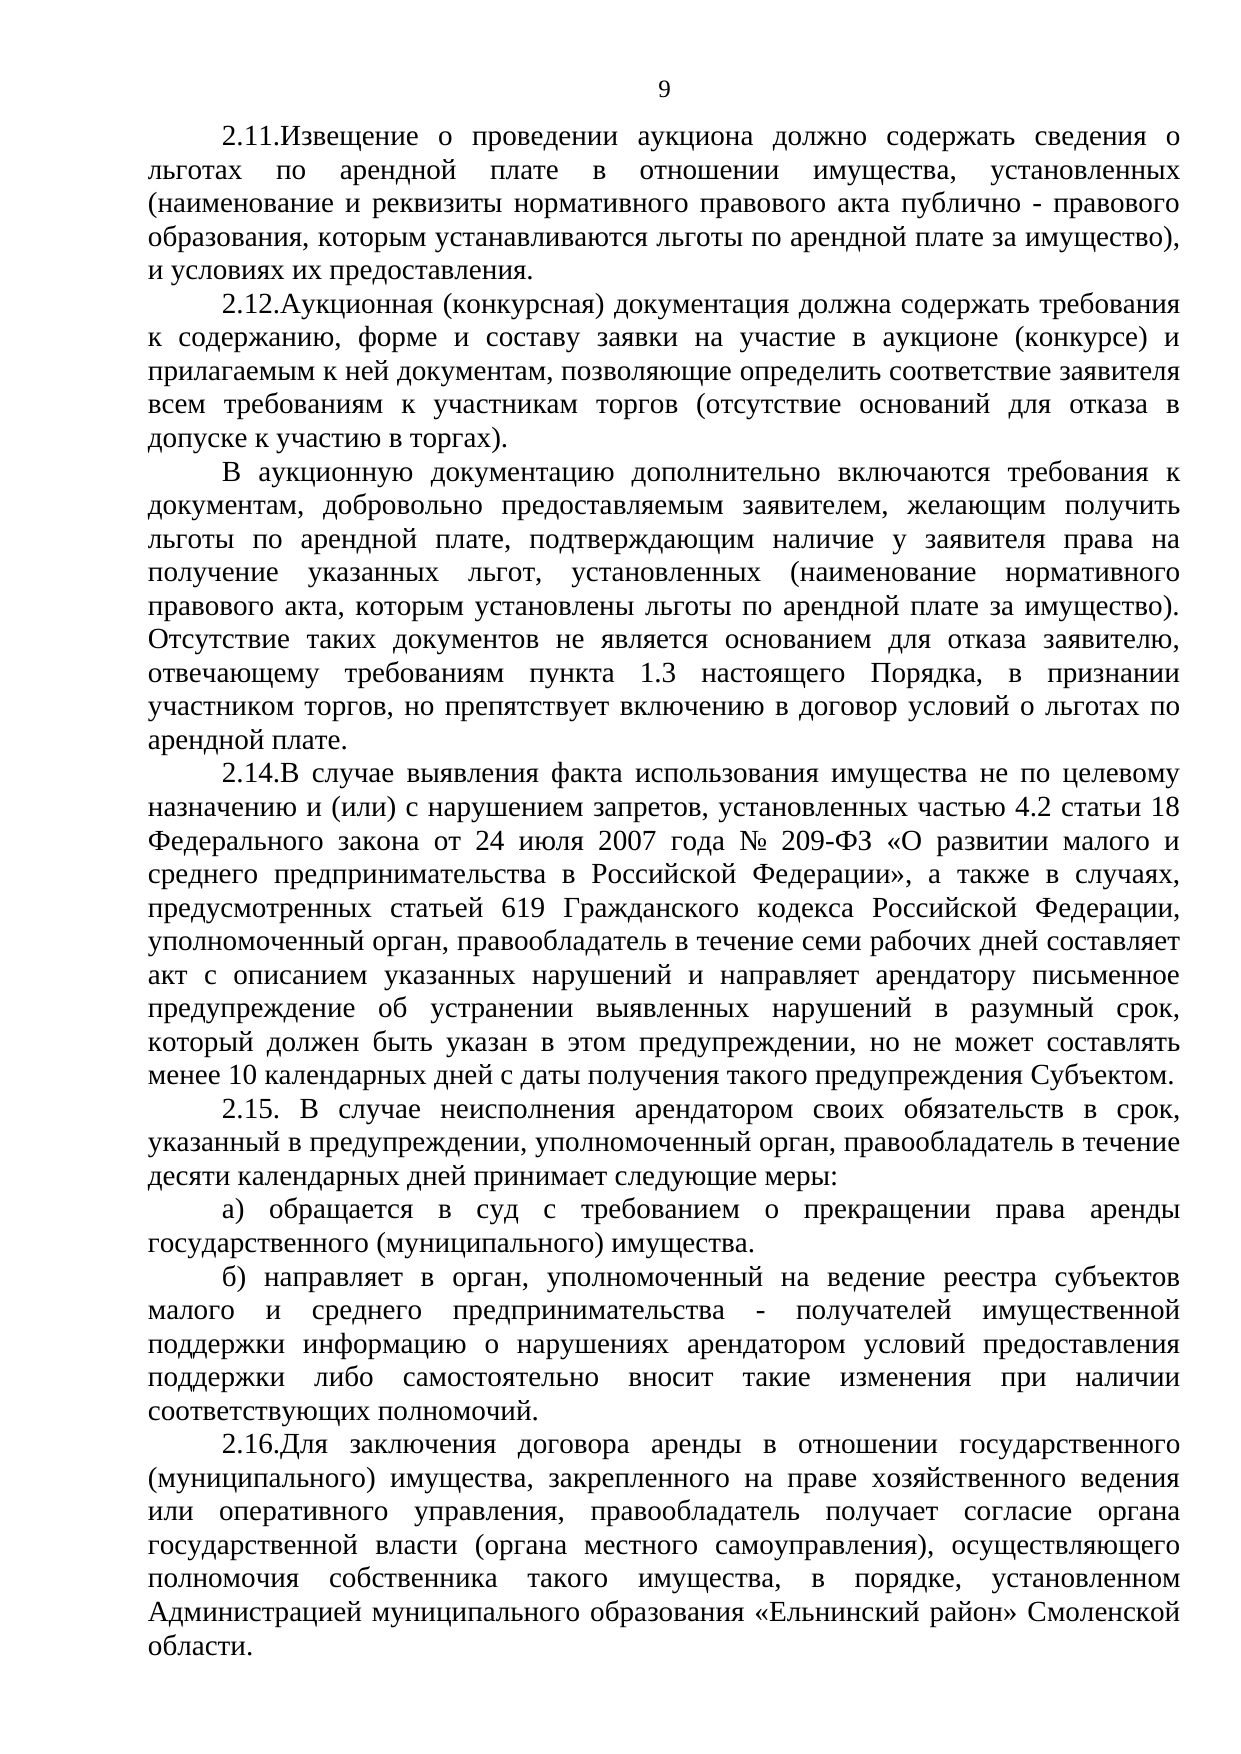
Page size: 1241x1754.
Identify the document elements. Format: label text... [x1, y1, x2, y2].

list 2.15. В случае неисполнения арендатором своих обязательств в срок, указанный в предупреждении, уполномоченный орган, правообладатель в течение десяти календарных дней принимает следующие меры: [148, 1091, 1181, 1192]
list а) обращается в суд с требованием о прекращении права аренды государственного (муниципального) имущества. [148, 1192, 1181, 1259]
list б) направляет в орган, уполномоченный на ведение реестра субъектов малого и среднего предпринимательства - получателей имущественной поддержки информацию о нарушениях арендатором условий предоставления поддержки либо самостоятельно вносит такие изменения при наличии соответствующих полномочий. [148, 1259, 1181, 1426]
list 2.11.Извещение о проведении аукциона должно содержать сведения о льготах по арендной плате в отношении имущества, установленных (наименование и реквизиты нормативного правового акта публично - правового образования, которым устанавливаются льготы по арендной плате за имущество), и условиях их предоставления. [148, 118, 1181, 286]
list 2.12.Аукционная (конкурсная) документация должна содержать требования к содержанию, форме и составу заявки на участие в аукционе (конкурсе) и прилагаемым к ней документам, позволяющие определить соответствие заявителя всем требованиям к участникам торгов (отсутствие оснований для отказа в допуске к участию в торгах). [148, 286, 1181, 454]
list 2.14.В случае выявления факта использования имущества не по целевому назначению и (или) с нарушением запретов, установленных частью 4.2 статьи 18 Федерального закона от 24 июля 2007 года № 209-ФЗ «О развитии малого и среднего предпринимательства в Российской Федерации», а также в случаях, предусмотренных статьей 619 Гражданского кодекса Российской Федерации, уполномоченный орган, правообладатель в течение семи рабочих дней составляет акт с описанием указанных нарушений и направляет арендатору письменное предупреждение об устранении выявленных нарушений в разумный срок, который должен быть указан в этом предупреждении, но не может составлять менее 10 календарных дней с даты получения такого предупреждения Субъектом. [148, 756, 1181, 1091]
list 2.16.Для заключения договора аренды в отношении государственного (муниципального) имущества, закрепленного на праве хозяйственного ведения или оперативного управления, правообладатель получает согласие органа государственной власти (органа местного самоуправления), осуществляющего полномочия собственника такого имущества, в порядке, установленном Администрацией муниципального образования «Ельнинский район» Смоленской области. [148, 1426, 1181, 1661]
list В аукционную документацию дополнительно включаются требования к документам, добровольно предоставляемым заявителем, желающим получить льготы по арендной плате, подтверждающим наличие у заявителя права на получение указанных льгот, установленных (наименование нормативного правового акта, которым установлены льготы по арендной плате за имущество). Отсутствие таких документов не является основанием для отказа заявителю, отвечающему требованиям пункта 1.3 настоящего Порядка, в признании участником торгов, но препятствует включению в договор условий о льготах по арендной плате. [148, 454, 1181, 756]
